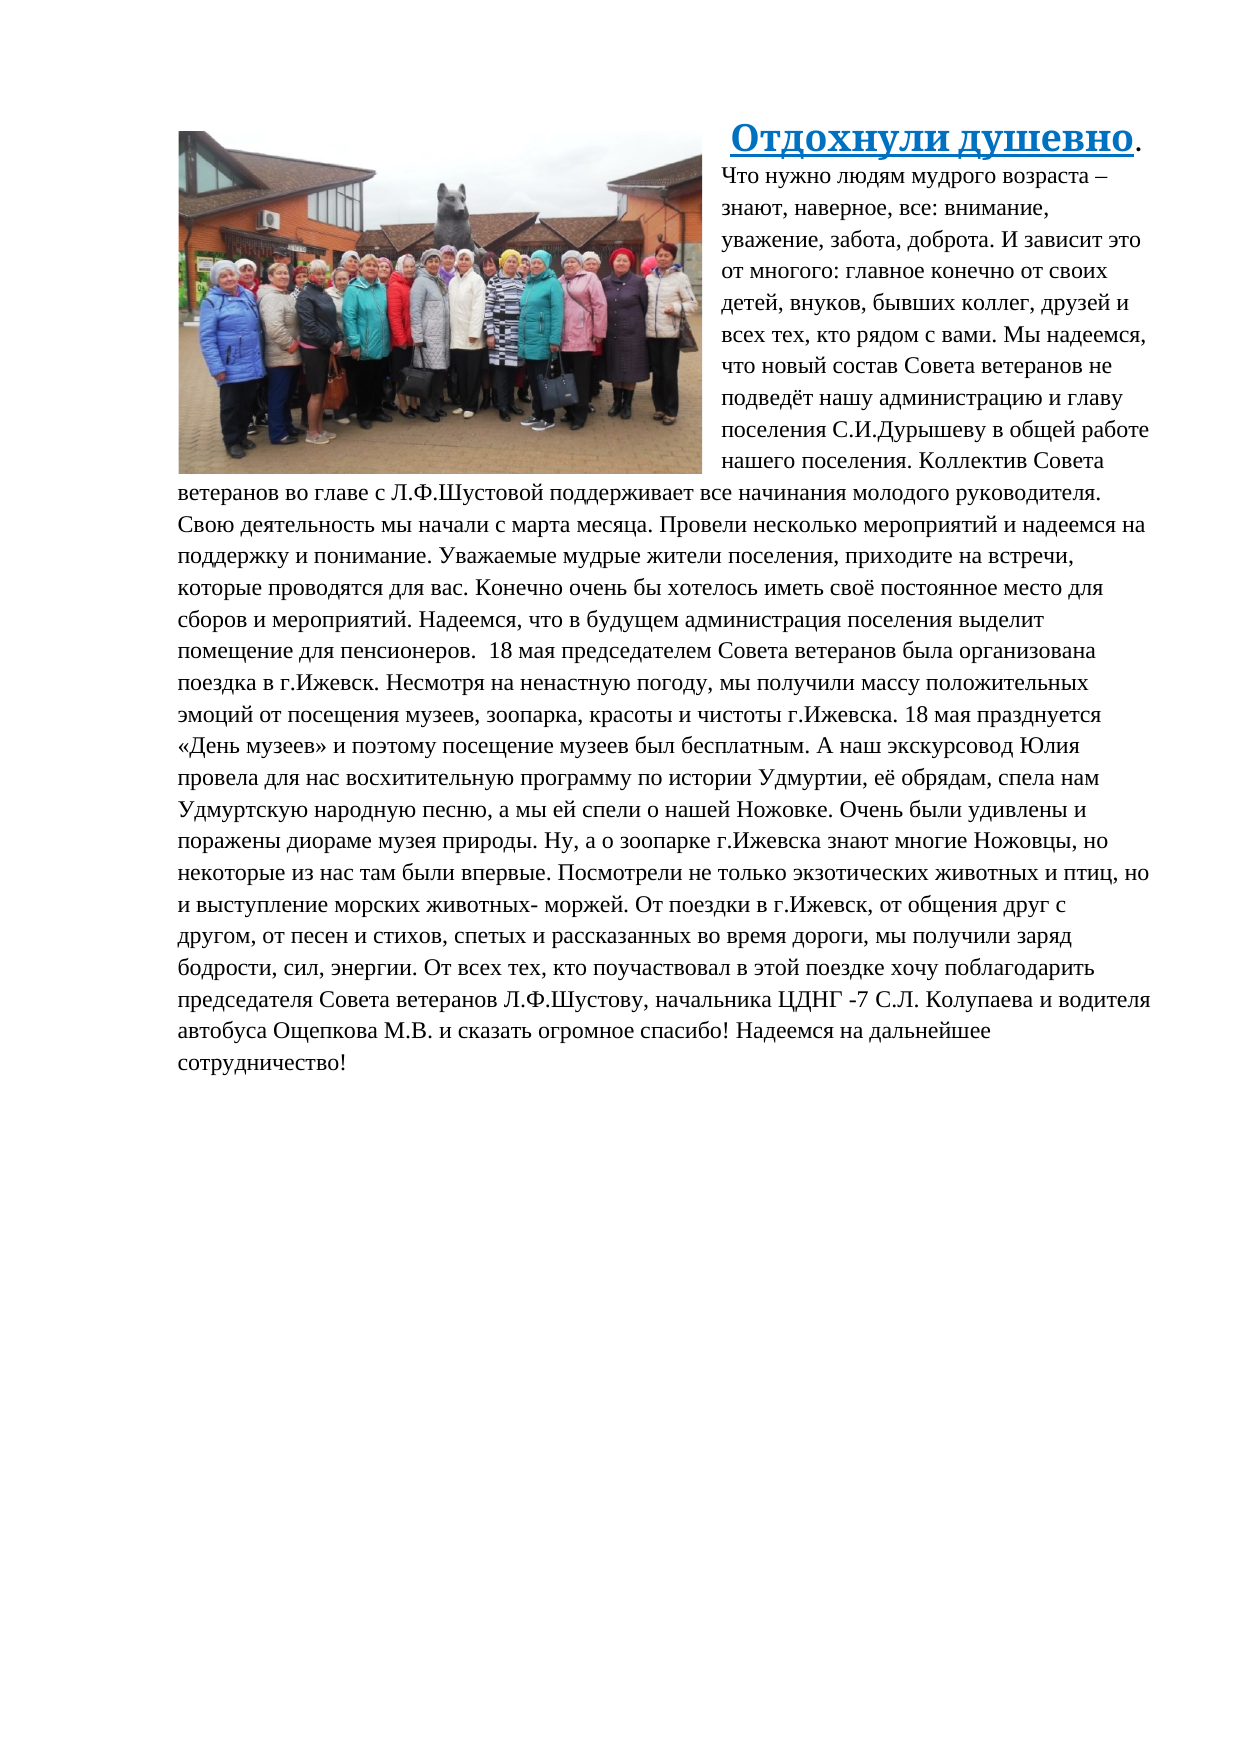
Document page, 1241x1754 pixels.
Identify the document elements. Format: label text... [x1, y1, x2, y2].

text Что нужно людям мудрого возраста – знают, наверное, все: внимание, уважение, забота, доброта. И зависит это от многого: главное конечно от своих детей, внуков, бывших коллег, друзей и всех тех, кто рядом с вами. Мы надеемся, что новый состав Совета ветеранов не подведёт нашу администрацию и главу поселения С.И.Дурышеву в общей работе нашего поселения. Коллектив Совета ветеранов во главе с Л.Ф.Шустовой поддерживает все начинания молодого руководителя. Свою деятельность мы начали с марта месяца. Провели несколько мероприятий и надеемся на поддержку и понимание. Уважаемые мудрые жители поселения, приходите на встречи, которые проводятся для вас. Конечно очень бы хотелось иметь своё постоянное место для сборов и мероприятий. Надеемся, что в будущем администрация поселения выделит помещение для пенсионеров. 18 мая председателем Совета ветеранов была организована поездка в г.Ижевск. Несмотря на ненастную погоду, мы получили массу положительных эмоций от посещения музеев, зоопарка, красоты и чистоты г.Ижевска. 18 мая празднуется «День музеев» и поэтому посещение музеев был бесплатным. А наш экскурсовод Юлия провела для нас восхитительную программу по истории Удмуртии, её обрядам, спела нам Удмуртскую народную песню, а мы ей спели о нашей Ножовке. Очень были удивлены и поражены диораме музея природы. Ну, а о зоопарке г.Ижевска знают многие Ножовцы, но некоторые из нас там были впервые. Посмотрели не только экзотических животных и птиц, но и выступление морских животных- моржей. От поездки в г.Ижевск, от общения друг с другом, от песен и стихов, спетых и рассказанных во время дороги, мы получили заряд бодрости, сил, энергии. От всех тех, кто поучаствовал в этой поездке хочу поблагодарить председателя Совета ветеранов Л.Ф.Шустову, начальника ЦДНГ -7 С.Л. Колупаева и водителя автобуса Ощепкова М.В. и сказать огромное спасибо! Надеемся на дальнейшее сотрудничество! [177, 161, 1152, 886]
text Отдохнули душевно. [177, 118, 1152, 161]
